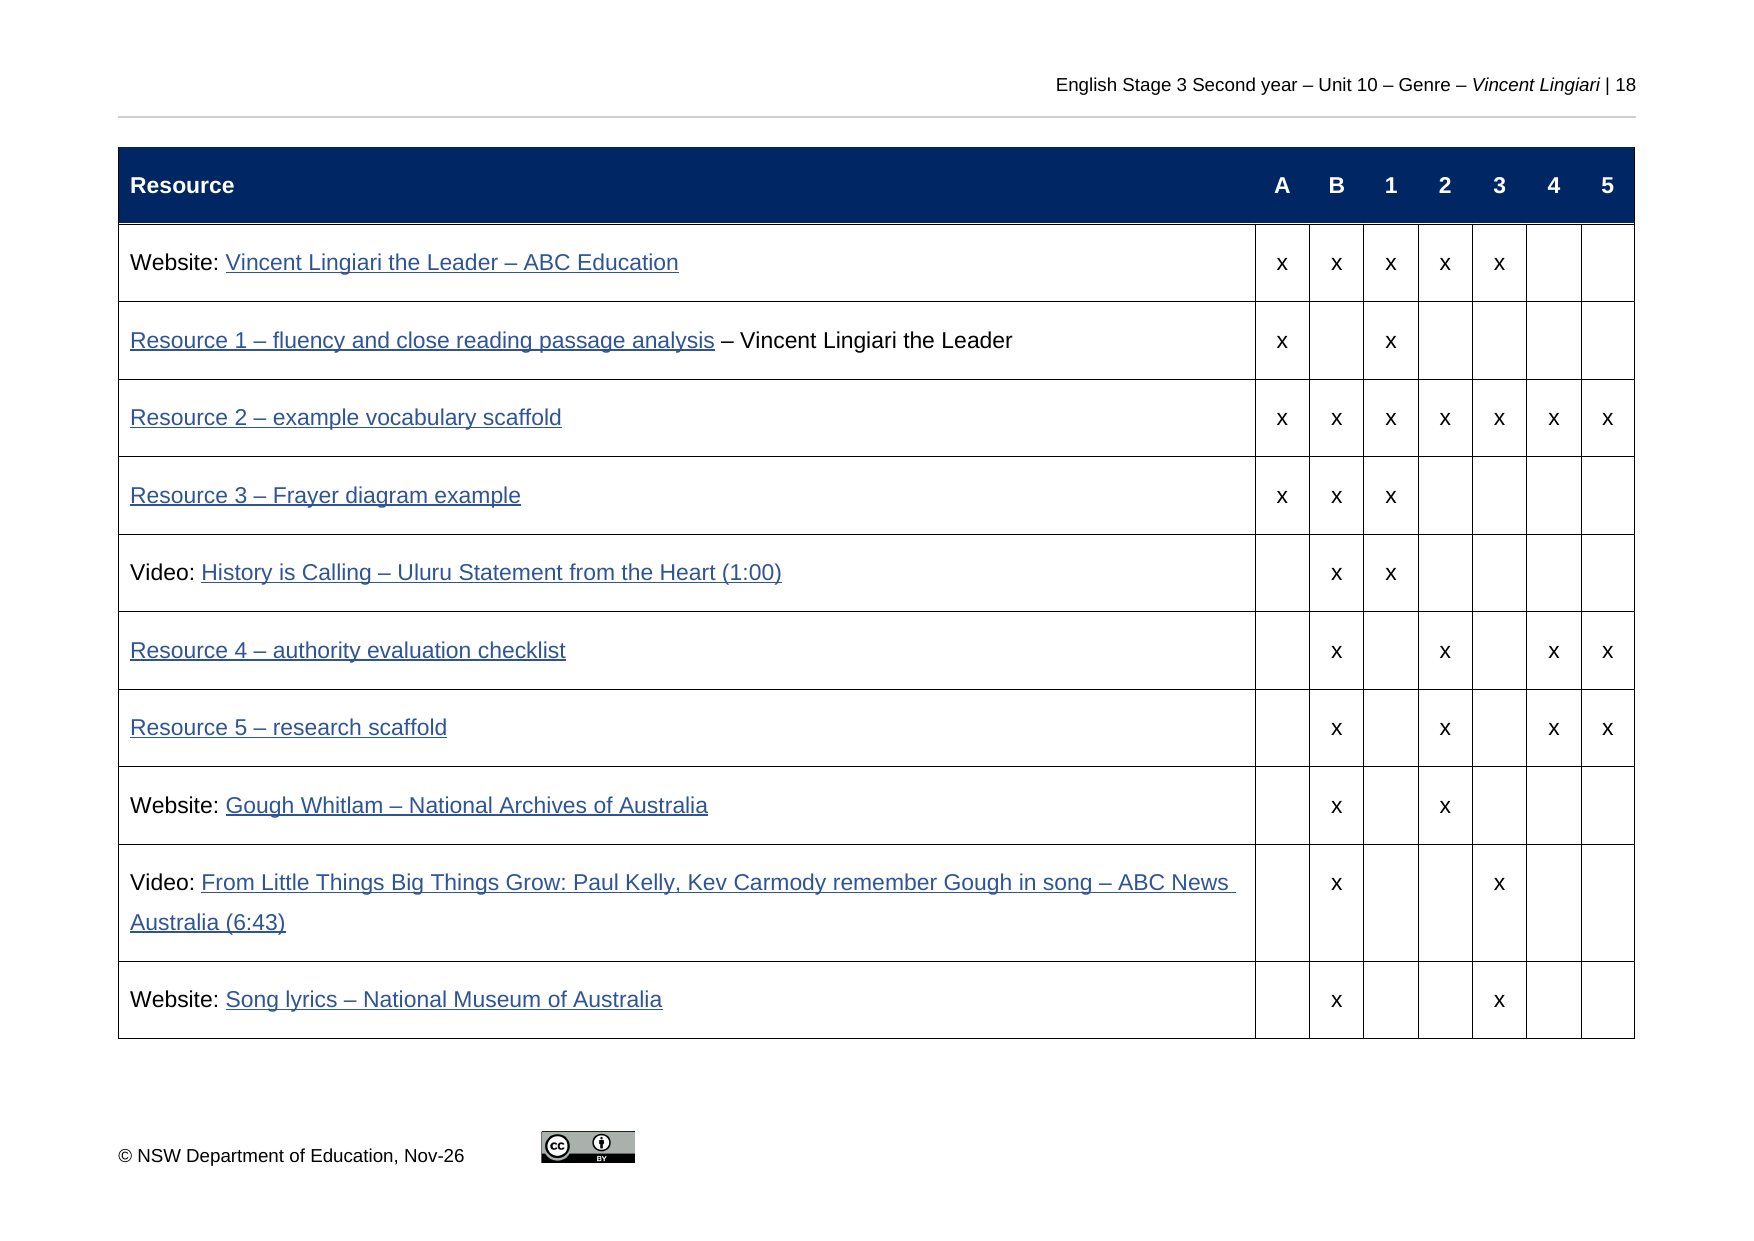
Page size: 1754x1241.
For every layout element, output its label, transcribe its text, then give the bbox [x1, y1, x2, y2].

table_cell x [1527, 612, 1581, 688]
table_cell [1364, 962, 1418, 1038]
table_cell x [1419, 690, 1472, 766]
table_cell [1256, 690, 1309, 766]
table_header 5 [1581, 147, 1634, 223]
table_cell x [1364, 225, 1418, 301]
table_cell [1364, 767, 1418, 843]
table_cell Website: Song lyrics – National Museum of Australia [119, 962, 1255, 1038]
table_cell x [1582, 690, 1634, 766]
table_cell [1527, 457, 1581, 533]
table_cell x [1310, 225, 1363, 301]
table_cell [1419, 962, 1472, 1038]
table_cell x [1364, 457, 1418, 533]
table_header 4 [1527, 147, 1581, 223]
table_cell Resource 5 – research scaffold [119, 690, 1255, 766]
table_cell x [1310, 845, 1363, 961]
table_cell [1473, 767, 1526, 843]
table_cell x [1419, 380, 1472, 456]
table_cell [1256, 612, 1309, 688]
table_cell x [1582, 380, 1634, 456]
table_cell [1527, 535, 1581, 611]
table_cell x [1256, 225, 1309, 301]
table_cell x [1364, 535, 1418, 611]
table_cell Website: Gough Whitlam – National Archives of Australia [119, 767, 1255, 843]
table_cell x [1473, 845, 1526, 961]
table_cell Website: Vincent Lingiari the Leader – ABC Education [119, 225, 1255, 301]
table_cell x [1256, 457, 1309, 533]
table_cell Resource 1 – fluency and close reading passage analysis – Vincent Lingiari the Leader [119, 302, 1255, 378]
table_cell x [1310, 767, 1363, 843]
table_cell Resource 3 – Frayer diagram example [119, 457, 1255, 533]
table_cell x [1310, 380, 1363, 456]
table_cell [1256, 535, 1309, 611]
table_cell [1364, 612, 1418, 688]
table_cell [1527, 962, 1581, 1038]
table_cell x [1364, 380, 1418, 456]
table_cell x [1310, 962, 1363, 1038]
table_cell x [1419, 767, 1472, 843]
table_cell [1473, 535, 1526, 611]
table_cell [1473, 457, 1526, 533]
table_cell [1527, 845, 1581, 961]
table_cell [1364, 690, 1418, 766]
table_cell Video: From Little Things Big Things Grow: Paul Kelly, Kev Carmody remember Gough in song – ABC News Australia (6:43) [119, 845, 1255, 961]
table_cell x [1527, 690, 1581, 766]
table_cell Resource 2 – example vocabulary scaffold [119, 380, 1255, 456]
table_cell Video: History is Calling – Uluru Statement from the Heart (1:00) [119, 535, 1255, 611]
picture [541, 1131, 635, 1163]
table_cell [1582, 457, 1634, 533]
table_cell [1527, 767, 1581, 843]
table_cell x [1473, 380, 1526, 456]
table_cell x [1256, 380, 1309, 456]
table_cell [1582, 225, 1634, 301]
table_cell [1473, 690, 1526, 766]
table_cell x [1310, 457, 1363, 533]
table_cell [1419, 845, 1472, 961]
table_header B [1309, 147, 1364, 223]
table_cell [1473, 302, 1526, 378]
table_cell [1419, 302, 1472, 378]
table_header 3 [1472, 147, 1527, 223]
table_cell [1582, 845, 1634, 961]
table_cell [1473, 612, 1526, 688]
table_cell [1419, 457, 1472, 533]
table_cell x [1310, 690, 1363, 766]
table_cell x [1582, 612, 1634, 688]
table_cell [1582, 535, 1634, 611]
table_cell [1364, 845, 1418, 961]
table_cell [1582, 302, 1634, 378]
table_header A [1255, 147, 1309, 223]
table_cell x [1473, 962, 1526, 1038]
table_cell x [1310, 612, 1363, 688]
table_cell x [1310, 535, 1363, 611]
table_cell x [1527, 380, 1581, 456]
table_cell x [1419, 225, 1472, 301]
table_header 1 [1364, 147, 1418, 223]
table_cell x [1256, 302, 1309, 378]
table_cell [1527, 225, 1581, 301]
table_cell x [1419, 612, 1472, 688]
table_cell [1256, 845, 1309, 961]
table_cell [1310, 302, 1363, 378]
table_cell [1256, 767, 1309, 843]
table_cell [1582, 767, 1634, 843]
table_cell [1419, 535, 1472, 611]
table_cell [1582, 962, 1634, 1038]
table_cell [1527, 302, 1581, 378]
table_header Resource [119, 147, 1255, 223]
table_header 2 [1418, 147, 1472, 223]
table_cell x [1473, 225, 1526, 301]
table_cell [1256, 962, 1309, 1038]
table_cell x [1364, 302, 1418, 378]
table_cell Resource 4 – authority evaluation checklist [119, 612, 1255, 688]
